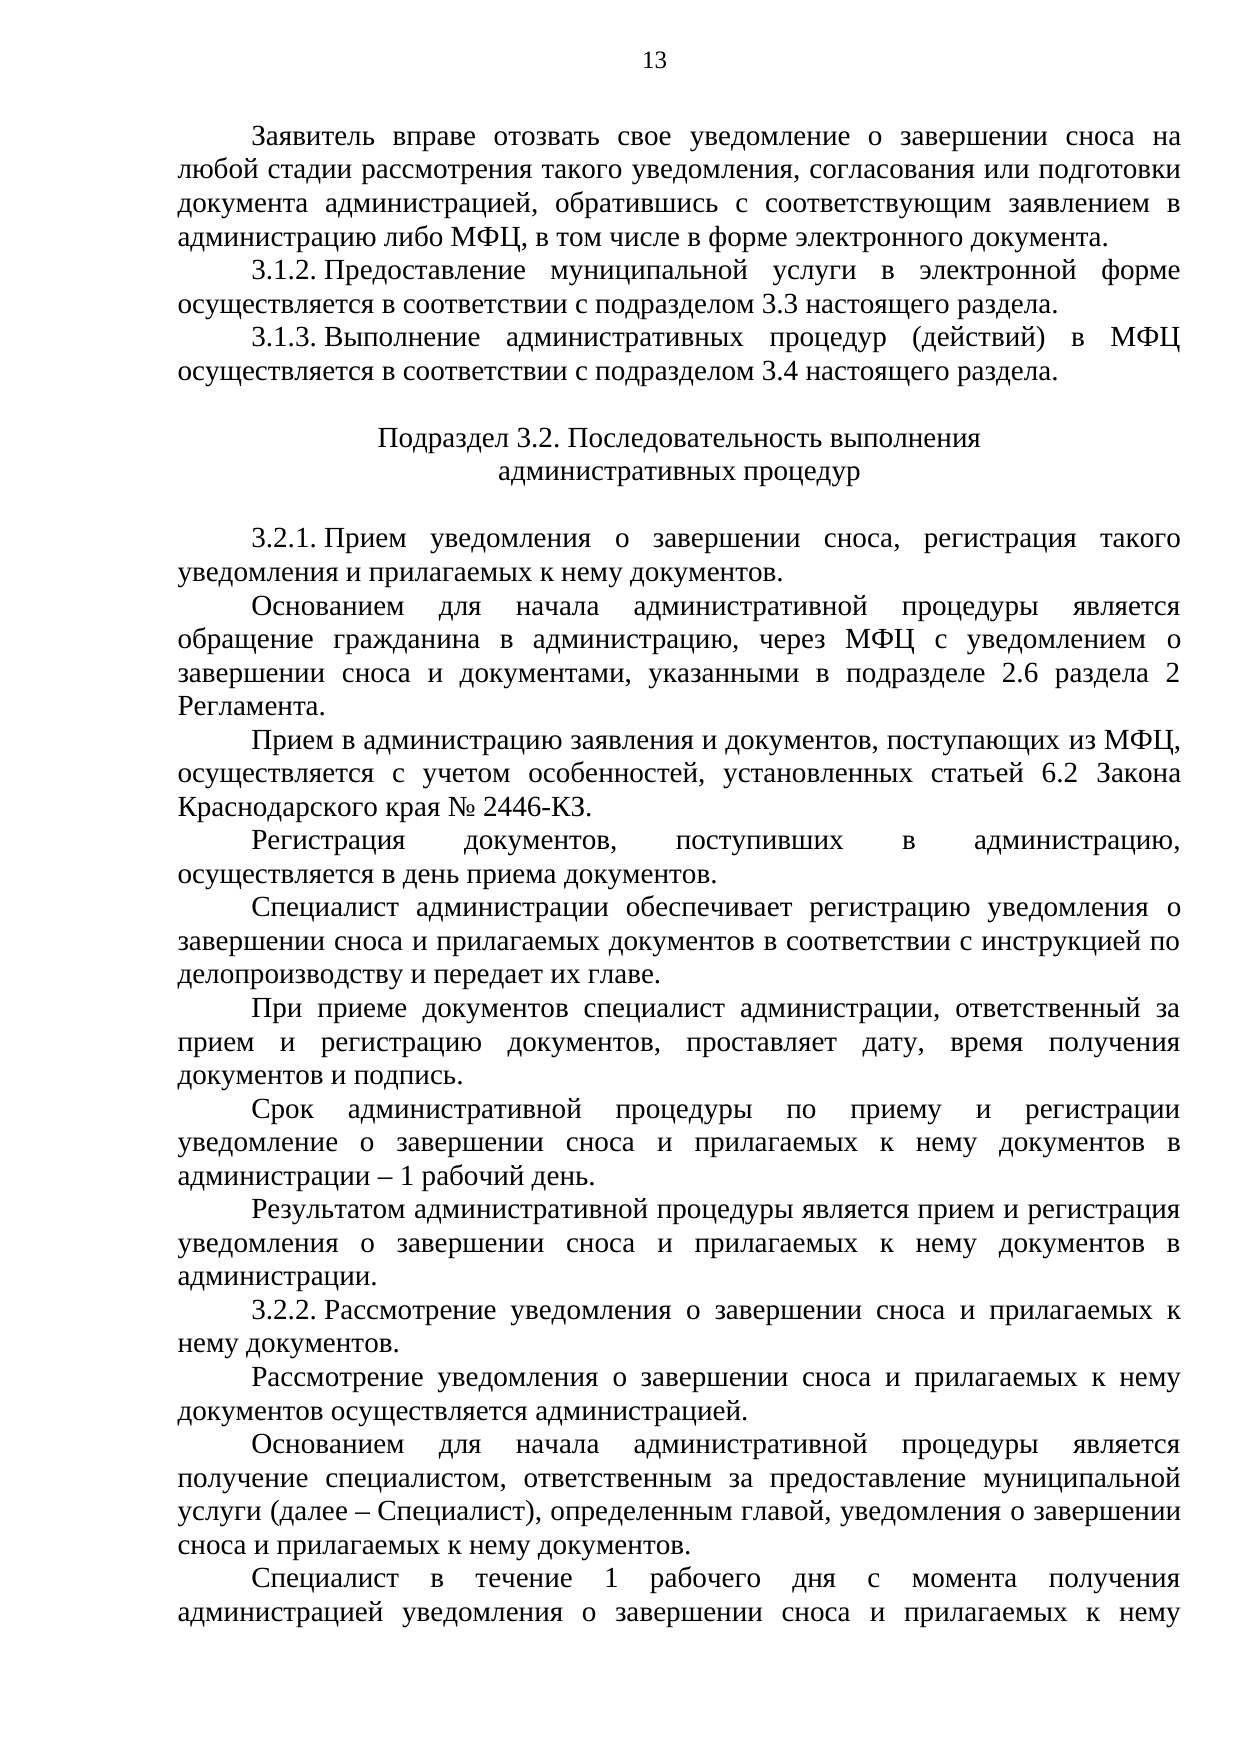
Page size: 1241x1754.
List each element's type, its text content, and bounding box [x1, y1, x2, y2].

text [177, 1560, 1181, 1628]
text 3.2.2. Рассмотрение уведомления о завершении сноса и прилагаемых к нему документов. [177, 1292, 1181, 1359]
text Срок административной процедуры по приему и регистрации уведомление о завершении сноса и прилагаемых к нему документов в администрации – 1 рабочий день. [177, 1091, 1181, 1191]
text административных процедур [177, 453, 1181, 487]
text Прием в администрацию заявления и документов, поступающих из МФЦ, осуществляется с учетом особенностей, установленных статьей 6.2 Закона Краснодарского края № 2446-КЗ. [177, 722, 1181, 822]
text Основанием для начала административной процедуры является обращение гражданина в администрацию, через МФЦ с уведомлением о завершении сноса и документами, указанными в подразделе 2.6 раздела 2 Регламента. [177, 588, 1181, 722]
text Рассмотрение уведомления о завершении сноса и прилагаемых к нему документов осуществляется администрацией. [177, 1359, 1181, 1426]
text 3.2.1. Прием уведомления о завершении сноса, регистрация такого уведомления и прилагаемых к нему документов. [177, 521, 1181, 588]
text Результатом административной процедуры является прием и регистрация уведомления о завершении сноса и прилагаемых к нему документов в администрации. [177, 1191, 1181, 1292]
text Регистрация документов, поступивших в администрацию, осуществляется в день приема документов. [177, 822, 1181, 889]
text Подраздел 3.2. Последовательность выполнения [177, 420, 1181, 453]
text При приеме документов специалист администрации, ответственный за прием и регистрацию документов, проставляет дату, время получения документов и подпись. [177, 990, 1181, 1091]
text 3.1.2. Предоставление муниципальной услуги в электронной форме осуществляется в соответствии с подразделом 3.3 настоящего раздела. [177, 252, 1181, 319]
text Специалист администрации обеспечивает регистрацию уведомления о завершении сноса и прилагаемых документов в соответствии с инструкцией по делопроизводству и передает их главе. [177, 889, 1181, 990]
text 3.1.3. Выполнение административных процедур (действий) в МФЦ осуществляется в соответствии с подразделом 3.4 настоящего раздела. [177, 319, 1181, 386]
text Основанием для начала административной процедуры является получение специалистом, ответственным за предоставление муниципальной услуги (далее – Специалист), определенным главой, уведомления о завершении сноса и прилагаемых к нему документов. [177, 1426, 1181, 1560]
text Заявитель вправе отозвать свое уведомление о завершении сноса на любой стадии рассмотрения такого уведомления, согласования или подготовки документа администрацией, обратившись с соответствующим заявлением в администрацию либо МФЦ, в том числе в форме электронного документа. [177, 118, 1181, 252]
